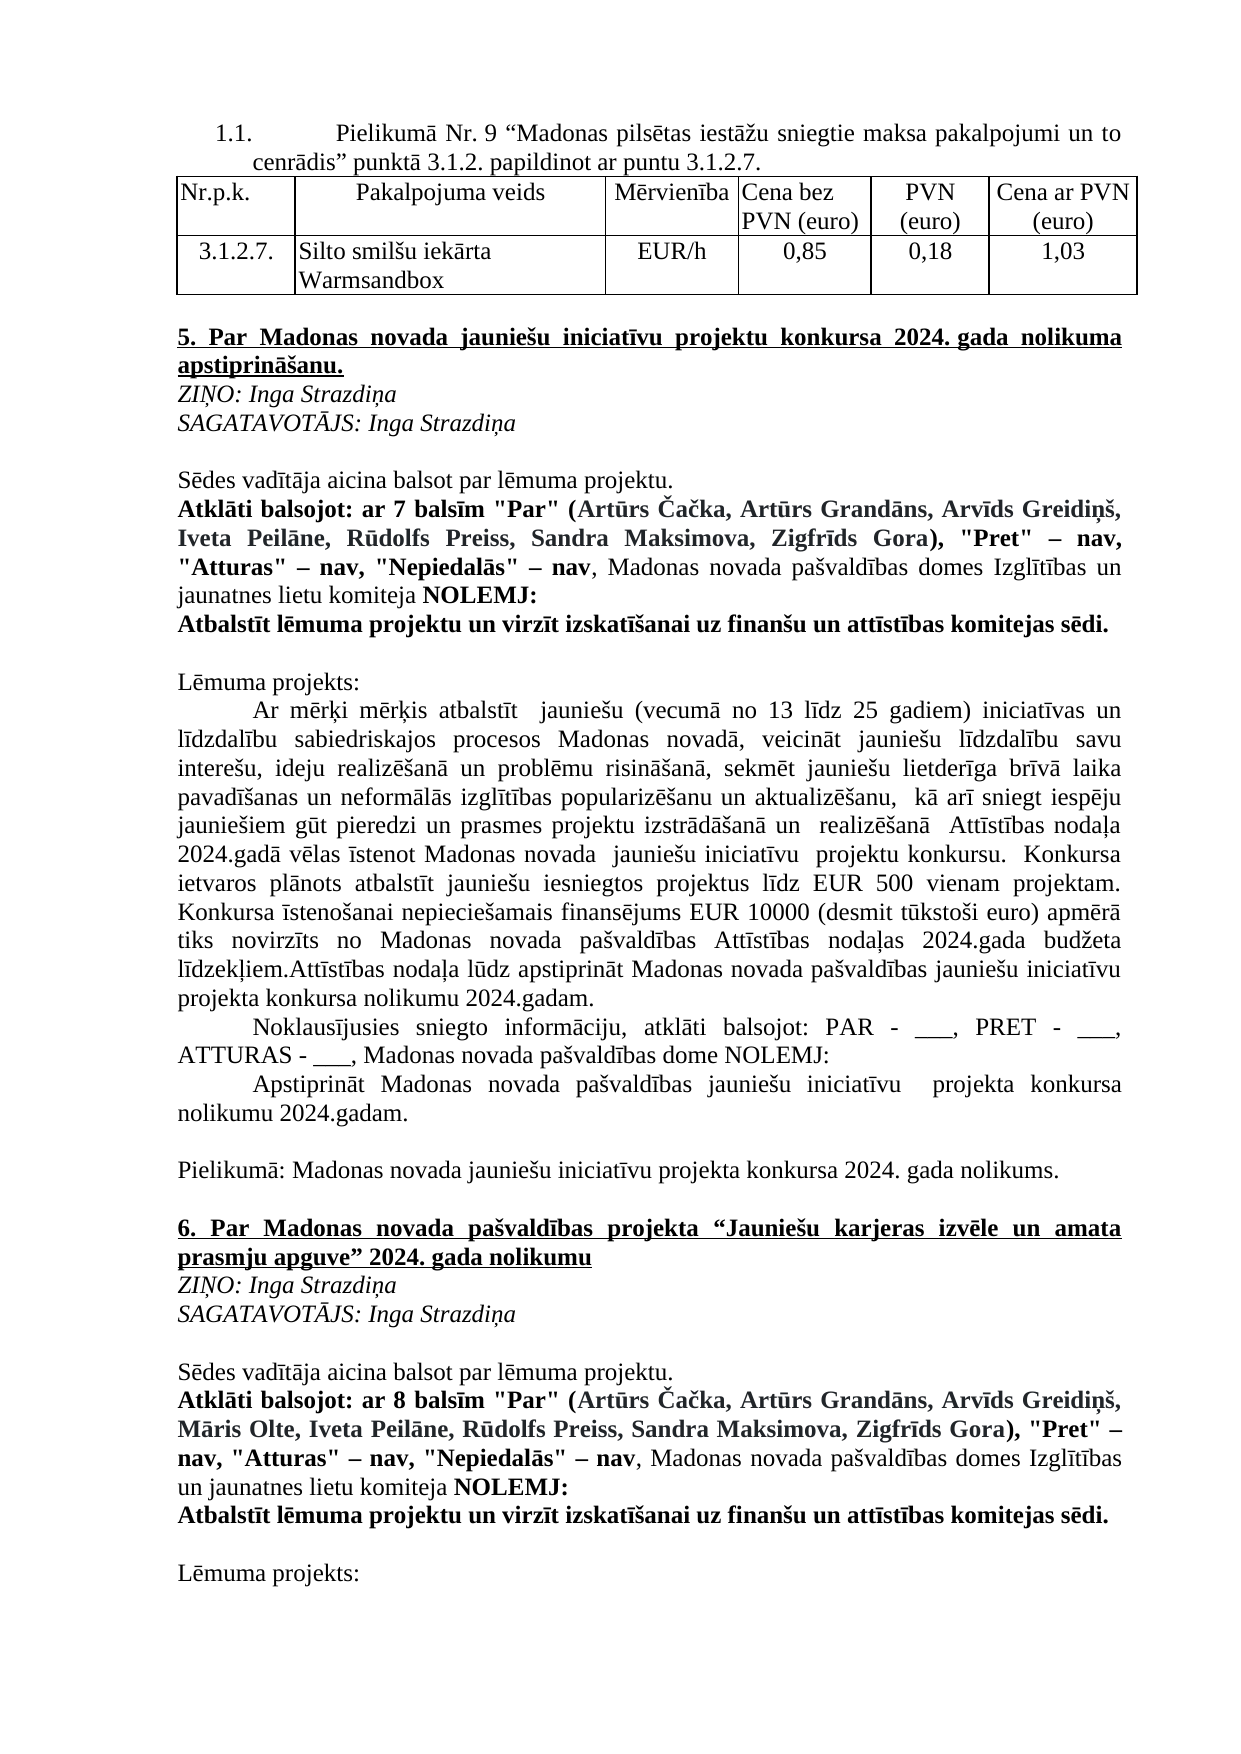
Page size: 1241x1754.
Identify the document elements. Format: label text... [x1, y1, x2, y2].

text Apstiprināt Madonas novada pašvaldības jauniešu iniciatīvu projekta konkursa nolikumu 2024.gadam. [177, 1069, 1122, 1127]
text 6. Par Madonas novada pašvaldības projekta “Jauniešu karjeras izvēle un amata prasmju apguve” 2024. gada nolikumu [177, 1213, 1122, 1238]
text Atbalstīt lēmuma projektu un virzīt izskatīšanai uz finanšu un attīstības komitejas sēdi. [177, 1500, 1122, 1529]
text Lēmuma projekts: [177, 667, 1122, 695]
text ZIŅO: Inga Strazdiņa [177, 1270, 1122, 1299]
text SAGATAVOTĀJS: Inga Strazdiņa [177, 408, 1122, 437]
table_cell 0,85 [739, 236, 870, 294]
text 6. Par Madonas novada pašvaldības projekta “Jauniešu karjeras izvēle un amata prasmju apguve” 2024. gada nolikumu [177, 1239, 1122, 1270]
text Ar mērķi mērķis atbalstīt jauniešu (vecumā no 13 līdz 25 gadiem) iniciatīvas un līdzdalību sabiedriskajos procesos Madonas novadā, veicināt jauniešu līdzdalību savu interešu, ideju realizēšanā un problēmu risināšanā, sekmēt jauniešu lietderīga brīvā laika pavadīšanas un neformālās izglītības popularizēšanu un aktualizēšanu, kā arī sniegt iespēju jauniešiem gūt pieredzi un prasmes projektu izstrādāšanā un realizēšanā Attīstības nodaļa 2024.gadā vēlas īstenot Madonas novada jauniešu iniciatīvu projektu konkursu. Konkursa ietvaros plānots atbalstīt jauniešu iesniegtos projektus līdz EUR 500 vienam projektam. Konkursa īstenošanai nepieciešamais finansējums EUR 10000 (desmit tūkstoši euro) apmērā tiks novirzīts no Madonas novada pašvaldības Attīstības nodaļas 2024.gada budžeta līdzekļiem.Attīstības nodaļa lūdz apstiprināt Madonas novada pašvaldības jauniešu iniciatīvu projekta konkursa nolikumu 2024.gadam. [177, 695, 1122, 1012]
table_cell 0,18 [872, 236, 988, 294]
text SAGATAVOTĀJS: Inga Strazdiņa [177, 1299, 1122, 1328]
table_cell 3.1.2.7. [178, 236, 294, 294]
table_header Cena bez PVN (euro) [739, 177, 870, 235]
text Pielikumā: Madonas novada jauniešu iniciatīvu projekta konkursa 2024. gada nolikums. [177, 1155, 1122, 1184]
text Sēdes vadītāja aicina balsot par lēmuma projektu. [177, 465, 1122, 494]
text ZIŅO: Inga Strazdiņa [177, 379, 1122, 408]
table_header PVN (euro) [872, 177, 988, 235]
list Pielikumā Nr. 9 “Madonas pilsētas iestāžu sniegtie maksa pakalpojumi un to cenrādis” punktā 3.1.2. papildinot ar puntu 3.1.2.7. [215, 118, 1122, 176]
text 5. Par Madonas novada jauniešu iniciatīvu projektu konkursa 2024. gada nolikuma apstiprināšanu. [177, 348, 1122, 379]
table_header Nr.p.k. [178, 177, 294, 235]
text Noklausījusies sniegto informāciju, atklāti balsojot: PAR - ___, PRET - ___, ATTURAS - ___, Madonas novada pašvaldības dome NOLEMJ: [177, 1012, 1122, 1069]
text 5. Par Madonas novada jauniešu iniciatīvu projektu konkursa 2024. gada nolikuma apstiprināšanu. [177, 322, 1122, 347]
table_cell EUR/h [606, 236, 738, 294]
text Atbalstīt lēmuma projektu un virzīt izskatīšanai uz finanšu un attīstības komitejas sēdi. [177, 609, 1122, 638]
text Sēdes vadītāja aicina balsot par lēmuma projektu. [177, 1357, 1122, 1385]
table_header Pakalpojuma veids [296, 177, 605, 235]
table_header Mērvienība [606, 177, 738, 235]
table_cell 1,03 [990, 236, 1136, 294]
text Lēmuma projekts: [177, 1558, 1122, 1587]
table_header Cena ar PVN (euro) [990, 177, 1136, 235]
table_cell Silto smilšu iekārta Warmsandbox [296, 236, 605, 294]
text Atklāti balsojot: ar 8 balsīm "Par" (Artūrs Čačka, Artūrs Grandāns, Arvīds Greidiņš, Māris Olte, Iveta Peilāne, Rūdolfs Preiss, Sandra Maksimova, Zigfrīds Gora), "Pret" – nav, "Atturas" – nav, "Nepiedalās" – nav, Madonas novada pašvaldības domes Izglītības un jaunatnes lietu komiteja NOLEMJ: [177, 1385, 1122, 1500]
